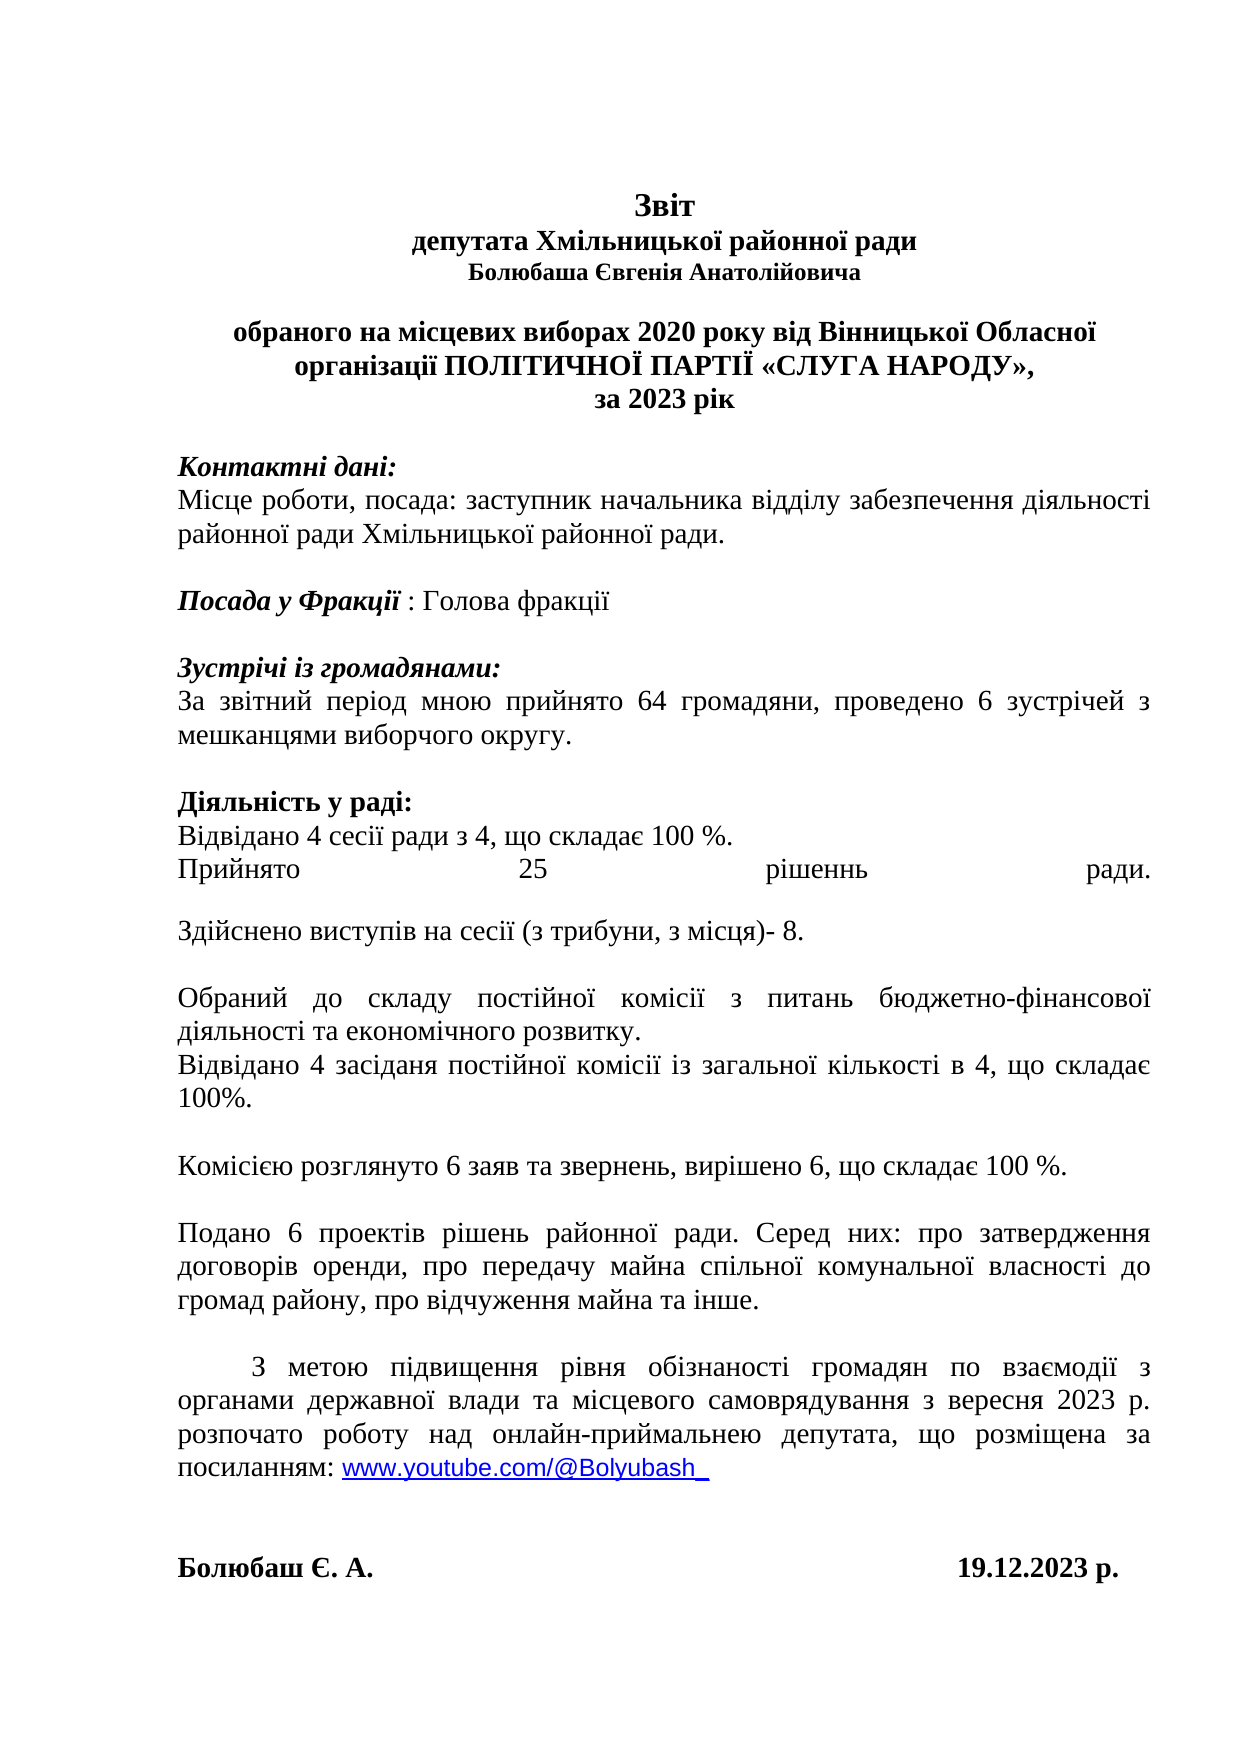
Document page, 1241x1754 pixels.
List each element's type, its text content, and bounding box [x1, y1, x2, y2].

text Комісією розглянуто 6 заяв та звернень, вирішено 6, що складає 100 %. [177, 1148, 1152, 1181]
text Контактні дані: [177, 449, 1152, 482]
text Подано 6 проектів рішень районної ради. Серед них: про затвердження договорів оренди, про передачу майна спільної комунальної власності до громад району, про відчуження майна та інше. [177, 1215, 1152, 1315]
text Посада у Фракції : Голова фракції [177, 583, 1152, 616]
text Болюбаш Є. А. 19.12.2023 р. [177, 1550, 1152, 1584]
text за 2023 рік [177, 382, 1152, 415]
text Відвідано 4 сесії ради з 4, що складає 100 %. [177, 818, 1152, 851]
text Звіт [177, 185, 1152, 223]
text Місце роботи, посада: заступник начальника відділу забезпечення діяльності районної ради Хмільницької районної ради. [177, 482, 1152, 549]
text Відвідано 4 засіданя постійної комісії із загальної кількості в 4, що складає 100%. [177, 1047, 1152, 1114]
text обраного на місцевих виборах 2020 року від Вінницької Обласної організації ПОЛІТИЧНОЇ ПАРТІЇ «СЛУГА НАРОДУ», [177, 314, 1152, 382]
text Діяльність у раді: [177, 784, 1152, 818]
text Болюбаша Євгенія Анатолійовича [177, 257, 1152, 286]
text Зустрічі із громадянами: [177, 650, 1152, 683]
text Обраний до складу постійної комісії з питань бюджетно-фінансової діяльності та економічного розвитку. [177, 980, 1152, 1047]
text За звітний період мною прийнято 64 громадяни, проведено 6 зустрічей з мешканцями виборчого округу. [177, 683, 1152, 751]
text З метою підвищення рівня обізнаності громадян по взаємодії з органами державної влади та місцевого самоврядування з вересня 2023 р. розпочато роботу над онлайн-приймальнею депутата, що розміщена за посиланням: www.youtube.com/@Bolyubash_ [177, 1349, 1152, 1483]
text депутата Хмільницької районної ради [177, 223, 1152, 257]
text Прийнято 25 рішеннь ради. [177, 851, 1152, 913]
text Здійснено виступів на сесії (з трибуни, з місця)- 8. [177, 913, 1152, 946]
